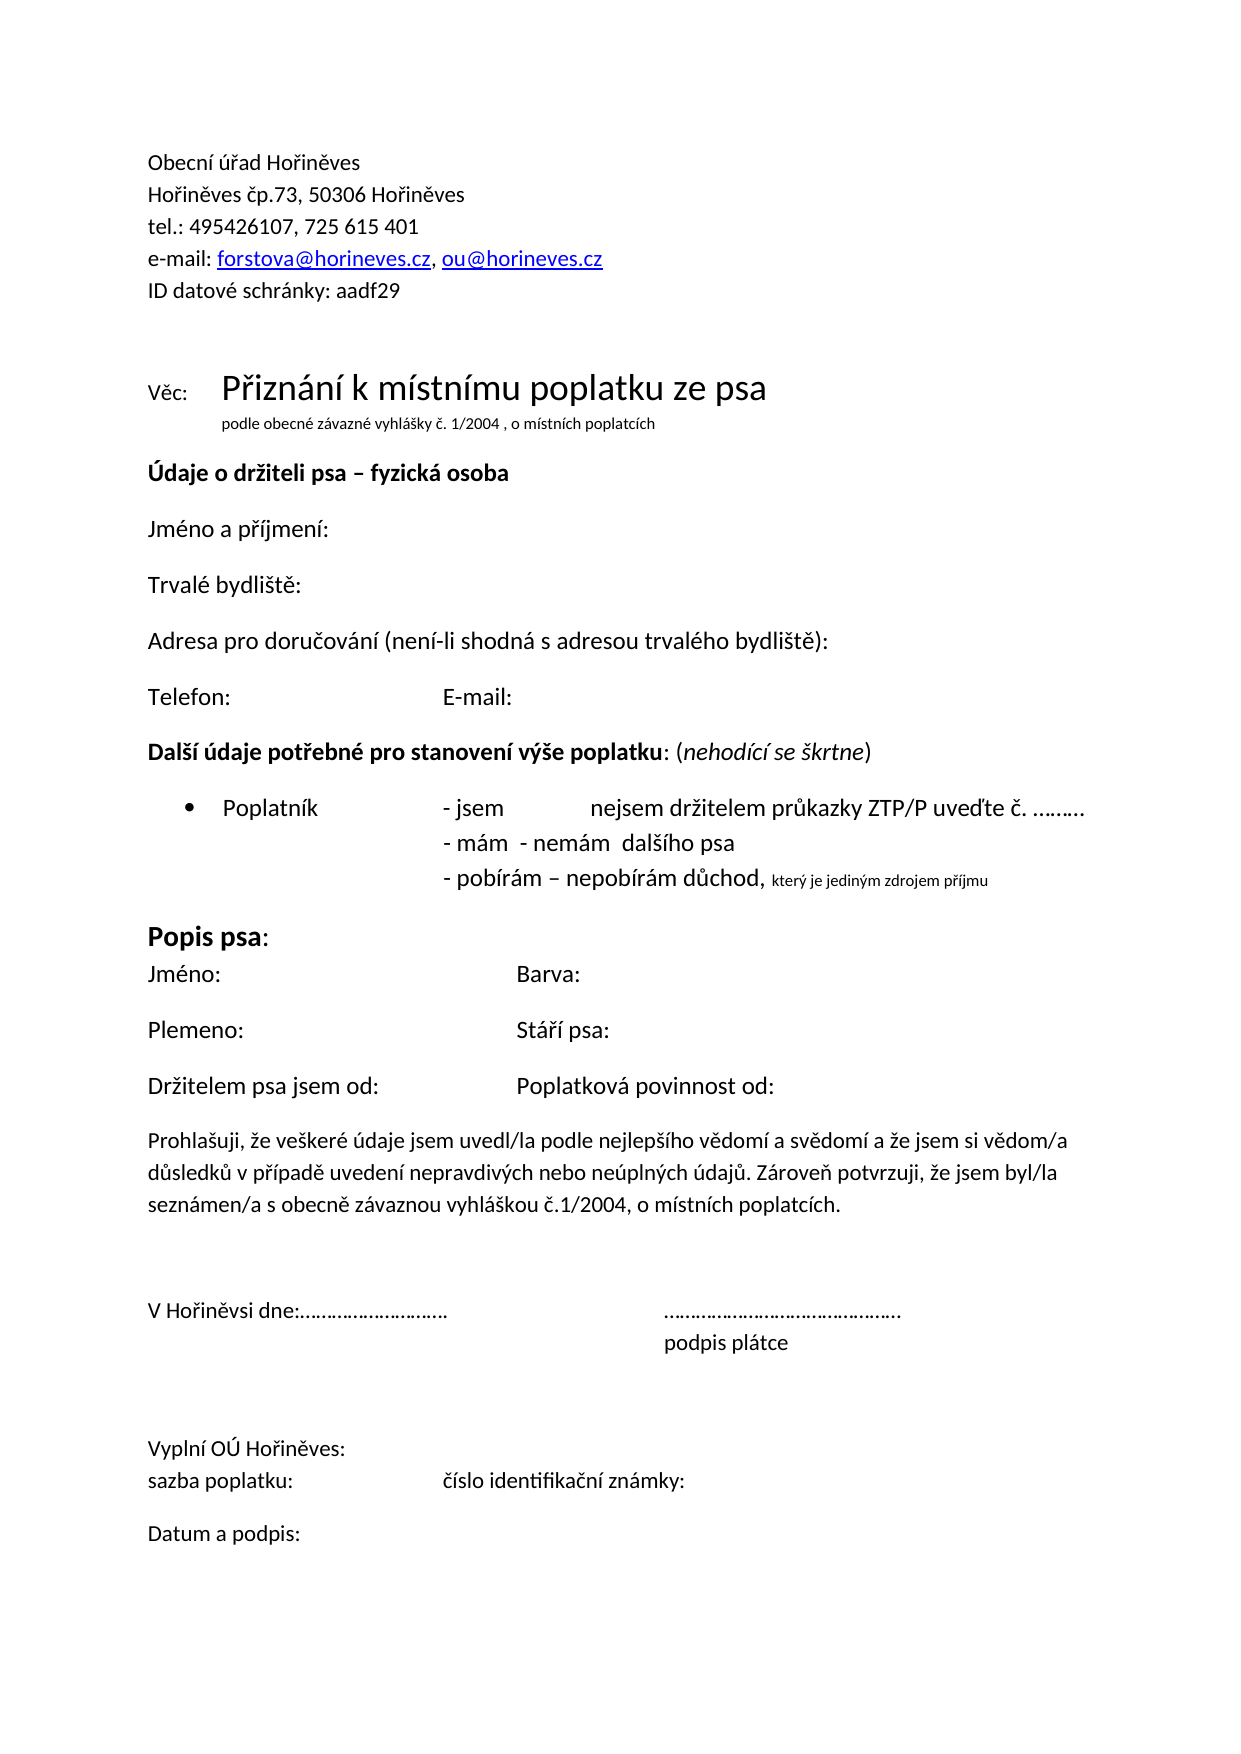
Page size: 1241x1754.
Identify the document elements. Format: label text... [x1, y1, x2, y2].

text Jméno a příjmení: [148, 513, 1093, 544]
text Obecní úřad Hořiněves Hořiněves čp.73, 50306 Hořiněves tel.: 495426107, 725 615 401 e-mail: forstova@horineves.cz, ou@horineves.cz ID datové schránky: aadf29 [148, 148, 1093, 304]
text Další údaje potřebné pro stanovení výše poplatku: (nehodící se škrtne) [148, 736, 1093, 767]
text Adresa pro doručování (není-li shodná s adresou trvalého bydliště): [148, 625, 1093, 655]
text Věc: Přiznání k místnímu poplatku ze psa podle obecné závazné vyhlášky č. 1/2004 , o místních poplatcích [148, 329, 1093, 433]
text Plemeno: Stáří psa: [148, 1014, 1093, 1044]
text Popis psa: Jméno: Barva: [148, 918, 1093, 989]
text Údaje o držiteli psa – fyzická osoba [148, 457, 1093, 488]
text Datum a podpis: [148, 1519, 1093, 1580]
text Vyplní OÚ Hořiněves: sazba poplatku: číslo identifikační známky: [148, 1434, 1093, 1494]
list Poplatník - jsem nejsem držitelem průkazky ZTP/P uveďte č. ……… - mám - nemám dalšího psa - pobírám – nepobírám důchod, který je jediným zdrojem příjmu [185, 792, 1093, 893]
text Držitelem psa jsem od: Poplatková povinnost od: [148, 1070, 1093, 1100]
text V Hořiněvsi dne:………………………. ……………………………………… podpis plátce [148, 1296, 1093, 1356]
text Trvalé bydliště: [148, 569, 1093, 599]
text Prohlašuji, že veškeré údaje jsem uvedl/la podle nejlepšího vědomí a svědomí a že jsem si vědom/a důsledků v případě uvedení nepravdivých nebo neúplných údajů. Zároveň potvrzuji, že jsem byl/la seznámen/a s obecně závaznou vyhláškou č.1/2004, o místních poplatcích. [148, 1126, 1093, 1218]
text Telefon: E-mail: [148, 681, 1093, 711]
